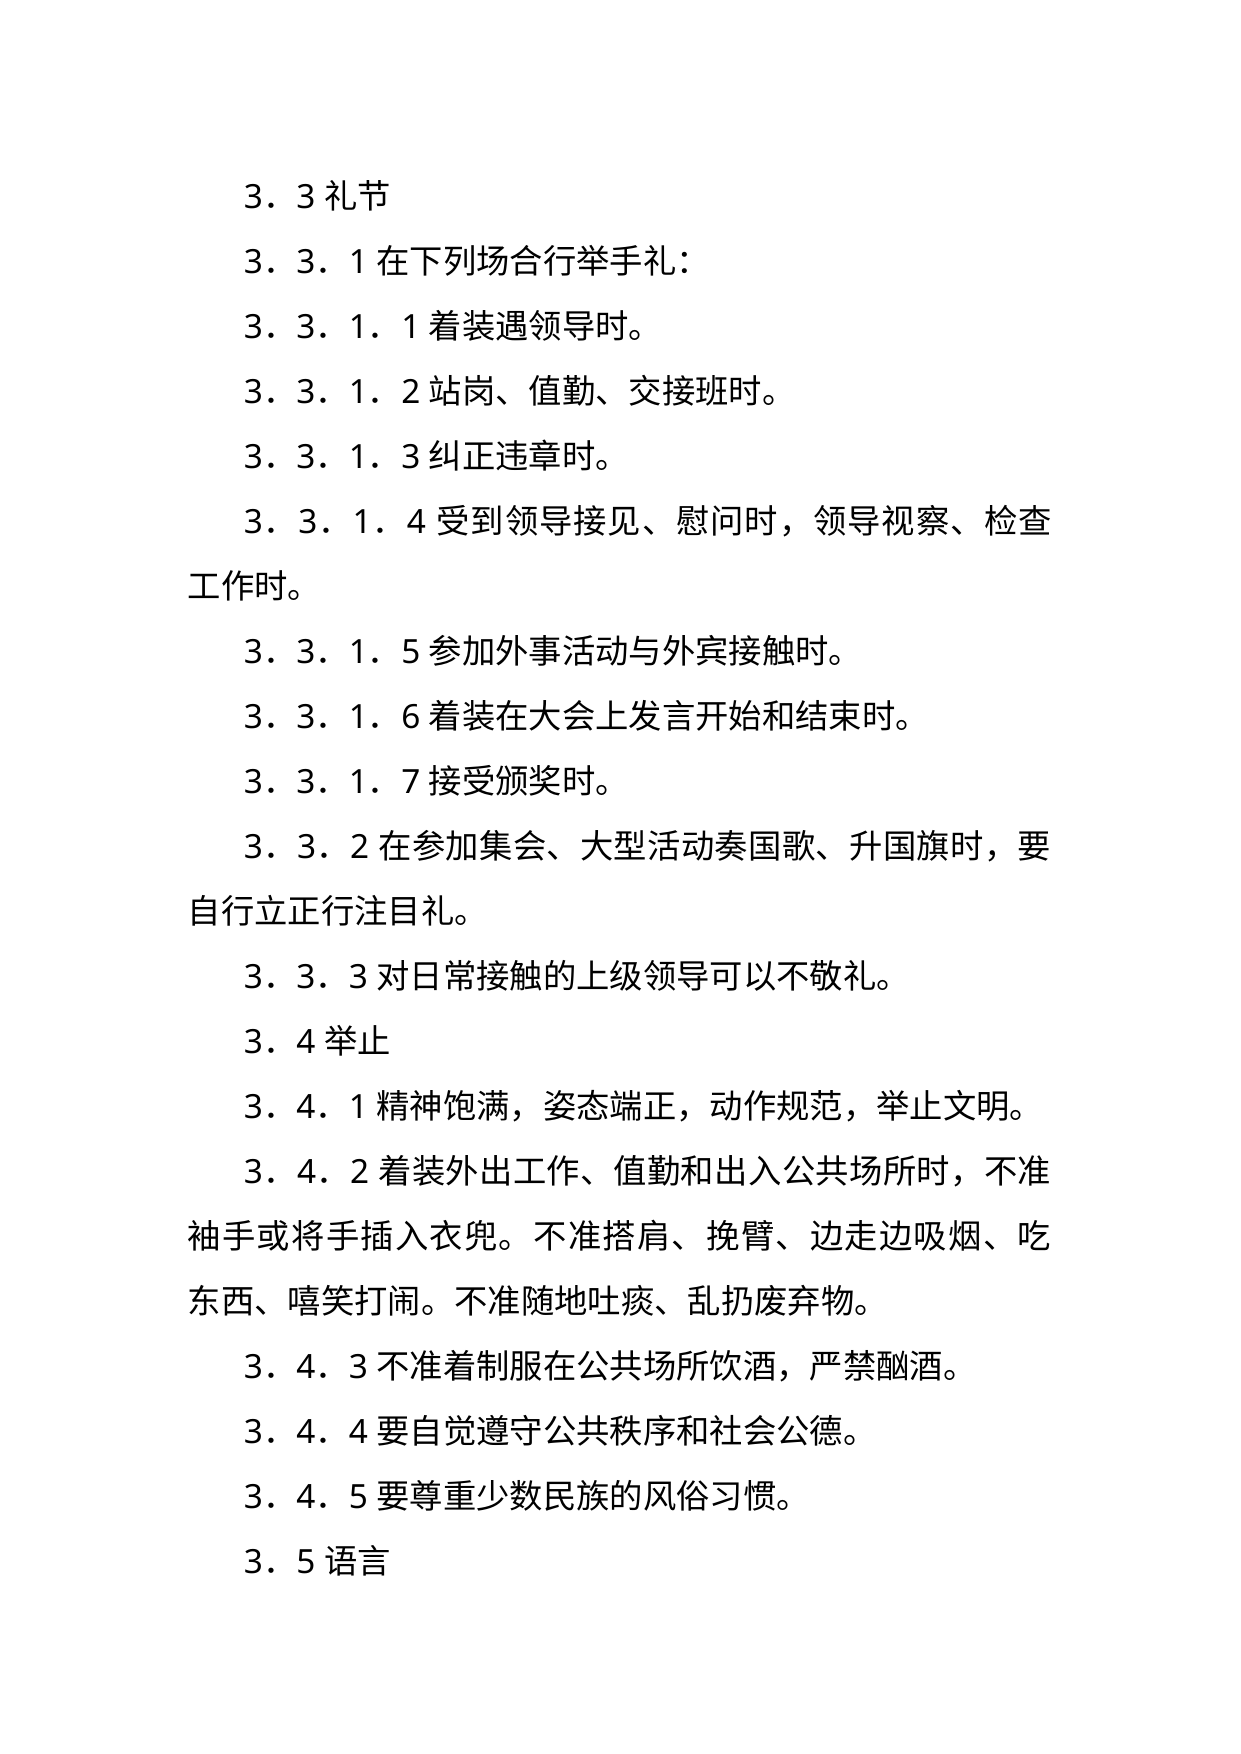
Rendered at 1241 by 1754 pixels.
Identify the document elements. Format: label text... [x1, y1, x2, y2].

text 3．3．1．7 接受颁奖时。 [187, 747, 1053, 812]
text 3．3．1．6 着装在大会上发言开始和结束时。 [187, 682, 1053, 747]
text 3．5 语言 [187, 1527, 1053, 1592]
text 3．4．3 不准着制服在公共场所饮酒，严禁酗酒。 [187, 1332, 1053, 1397]
text 3．3．1．1 着装遇领导时。 [187, 292, 1053, 357]
text 3．3．3 对日常接触的上级领导可以不敬礼。 [187, 942, 1053, 1007]
text 3．4．5 要尊重少数民族的风俗习惯。 [187, 1462, 1053, 1527]
text 3．3．2 在参加集会、大型活动奏国歌、升国旗时，要自行立正行注目礼。 [187, 812, 1053, 942]
text 3．4 举止 [187, 1007, 1053, 1072]
text 3．4．1 精神饱满，姿态端正，动作规范，举止文明。 [187, 1072, 1053, 1137]
text 3．3 礼节 [187, 162, 1053, 227]
text 3．4．4 要自觉遵守公共秩序和社会公德。 [187, 1397, 1053, 1462]
text 3．3．1．3 纠正违章时。 [187, 422, 1053, 487]
text 3．3．1．2 站岗、值勤、交接班时。 [187, 357, 1053, 422]
text 3．3．1．5 参加外事活动与外宾接触时。 [187, 617, 1053, 682]
text 3．3．1 在下列场合行举手礼： [187, 227, 1053, 292]
text 3．3．1．4 受到领导接见、慰问时，领导视察、检查工作时。 [187, 487, 1053, 617]
text 3．4．2 着装外出工作、值勤和出入公共场所时，不准袖手或将手插入衣兜。不准搭肩、挽臂、边走边吸烟、吃东西、嘻笑打闹。不准随地吐痰、乱扔废弃物。 [187, 1137, 1053, 1332]
